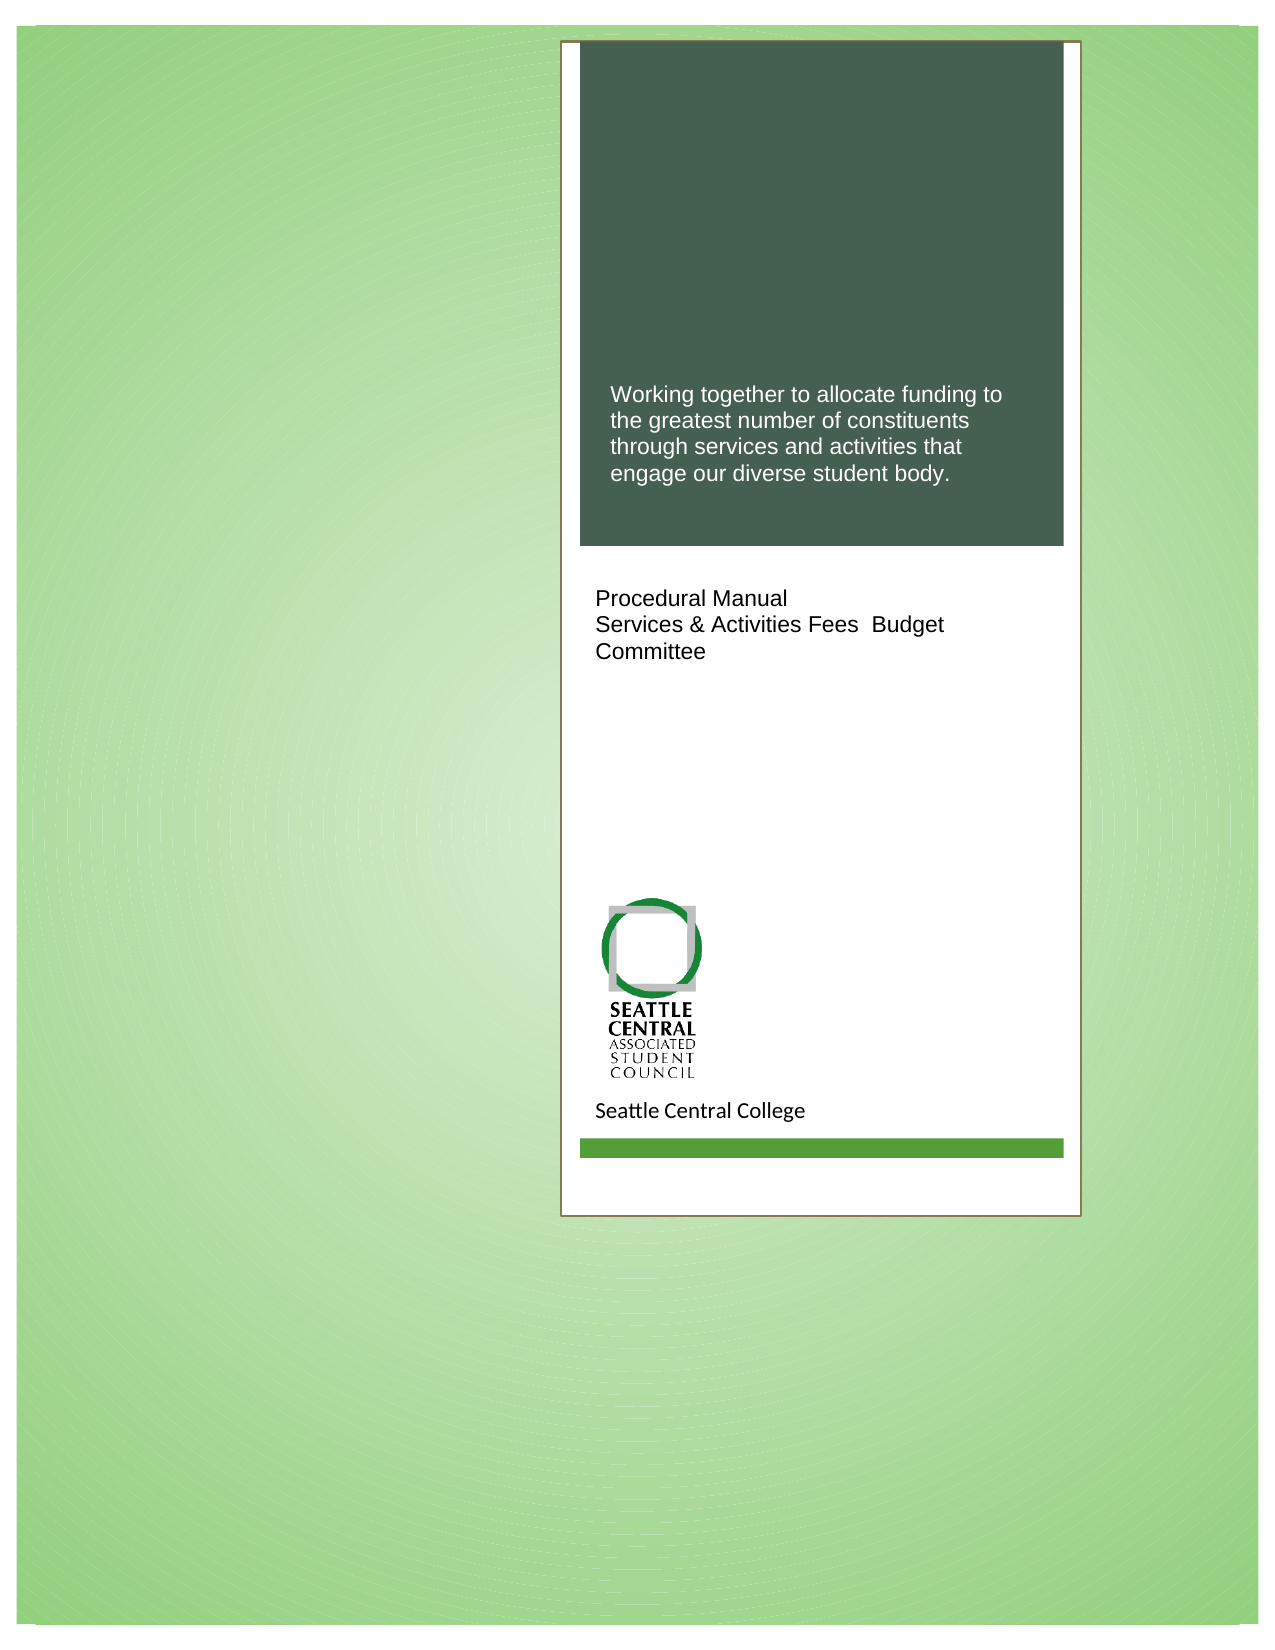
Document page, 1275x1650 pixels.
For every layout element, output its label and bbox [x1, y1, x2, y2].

picture [601, 898, 702, 1082]
